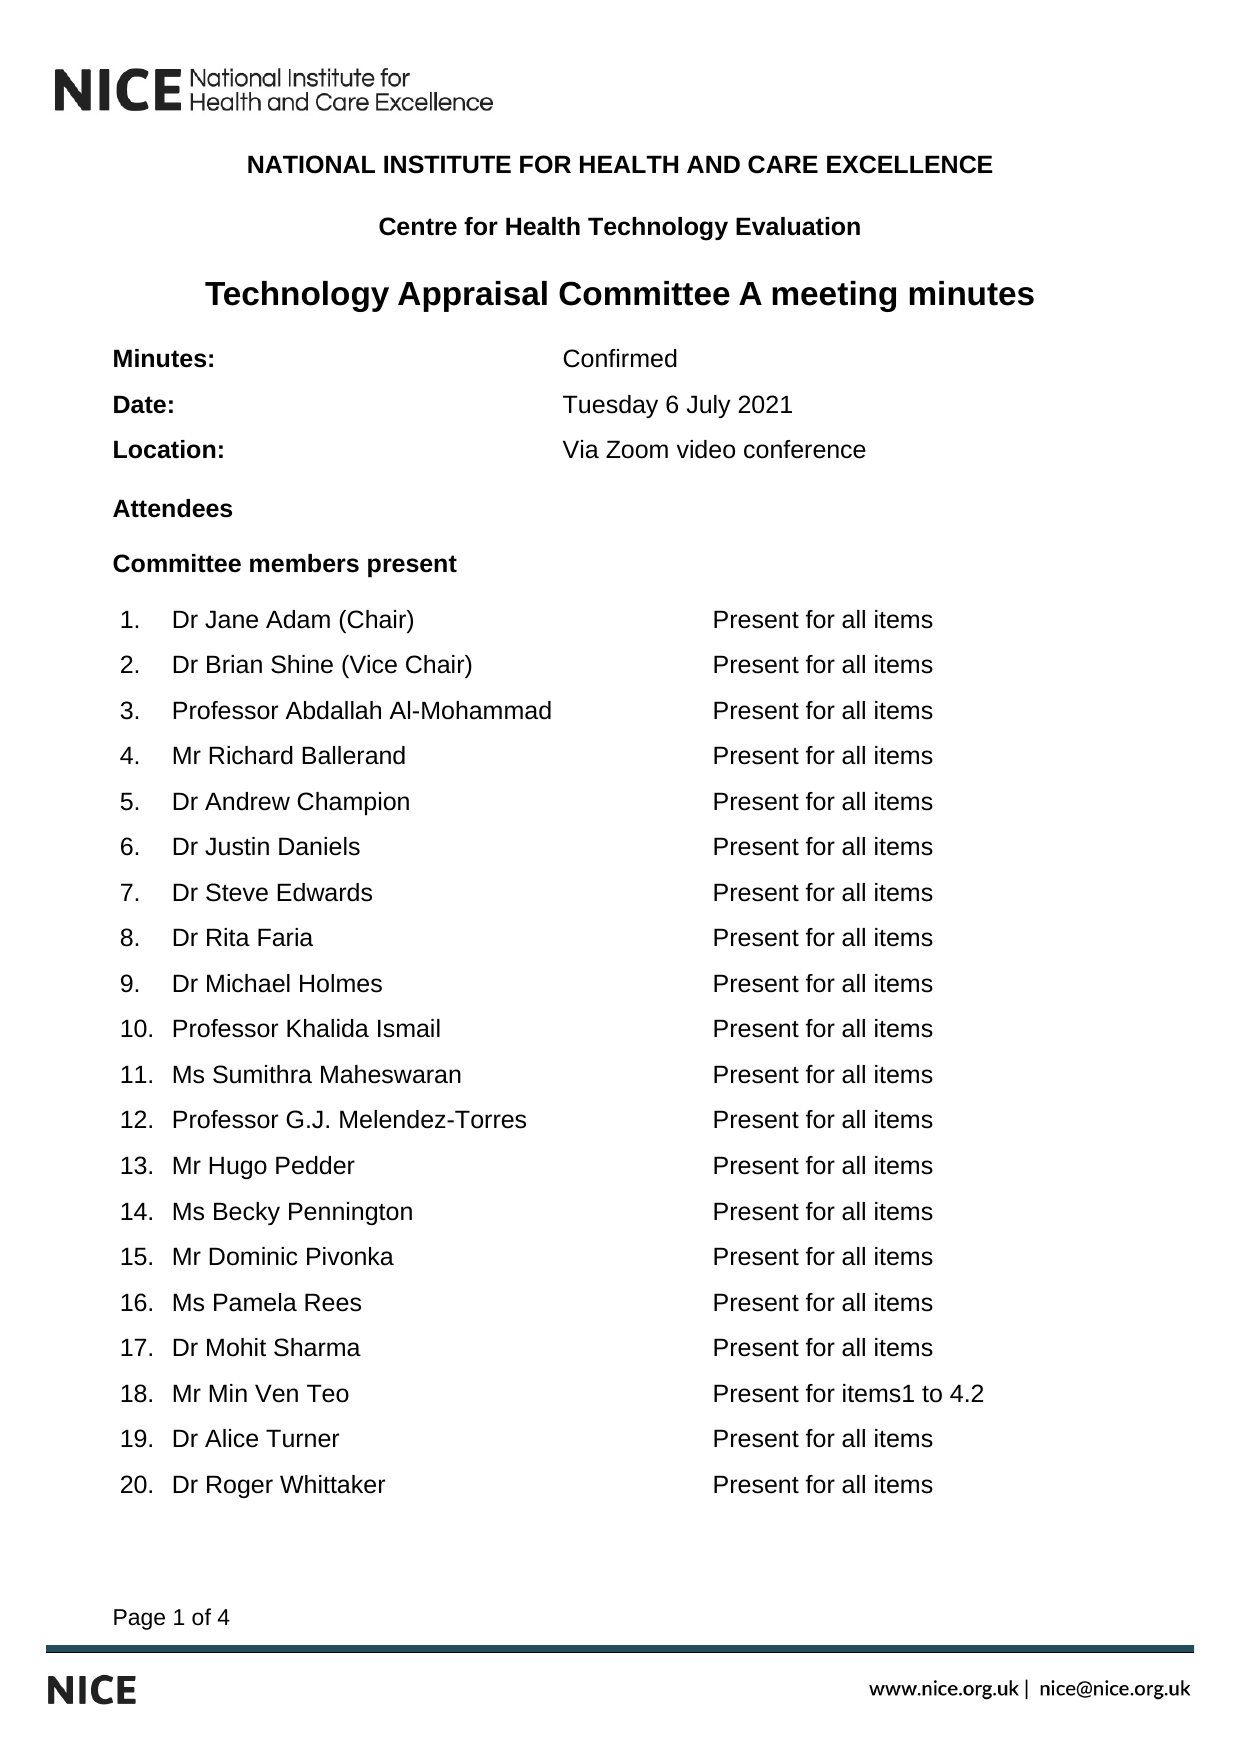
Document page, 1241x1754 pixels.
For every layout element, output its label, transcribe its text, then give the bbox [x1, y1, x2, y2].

list Dr Michael Holmes Present for all items [119, 969, 1128, 998]
list Dr Rita Faria Present for all items [119, 923, 1128, 952]
list Mr Hugo Pedder Present for all items [119, 1151, 1128, 1180]
picture [32, 47, 511, 128]
list Dr Roger Whittaker Present for all items [119, 1470, 1128, 1498]
subtitle Technology Appraisal Committee A meeting minutes [112, 274, 1128, 313]
list Professor G.J. Melendez-Torres Present for all items [119, 1106, 1128, 1134]
list Professor Khalida Ismail Present for all items [119, 1014, 1128, 1043]
list Dr Jane Adam (Chair) Present for all items [119, 605, 1128, 633]
subtitle Committee members present [112, 549, 1128, 578]
list Dr Justin Daniels Present for all items [119, 832, 1128, 861]
subtitle Attendees [112, 493, 1128, 522]
list Mr Richard Ballerand Present for all items [119, 741, 1128, 770]
picture [46, 1645, 1195, 1729]
list Ms Sumithra Maheswaran Present for all items [119, 1060, 1128, 1089]
title NATIONAL INSTITUTE FOR HEALTH AND CARE EXCELLENCE [112, 150, 1128, 179]
list Mr Dominic Pivonka Present for all items [119, 1242, 1128, 1271]
list Dr Andrew Champion Present for all items [119, 787, 1128, 816]
text Date: Tuesday 6 July 2021 [112, 390, 1128, 419]
list Dr Steve Edwards Present for all items [119, 878, 1128, 907]
title Centre for Health Technology Evaluation [112, 212, 1128, 241]
list Ms Becky Pennington Present for all items [119, 1197, 1128, 1225]
list Ms Pamela Rees Present for all items [119, 1288, 1128, 1316]
list Dr Brian Shine (Vice Chair) Present for all items [119, 650, 1128, 679]
list Professor Abdallah Al-Mohammad Present for all items [119, 696, 1128, 724]
text Location: Via Zoom video conference [112, 436, 1128, 464]
list Mr Min Ven Teo Present for items1 to 4.2 [119, 1379, 1128, 1407]
text Minutes: Confirmed [112, 344, 1128, 373]
list Dr Mohit Sharma Present for all items [119, 1333, 1128, 1362]
list Dr Alice Turner Present for all items [119, 1424, 1128, 1453]
